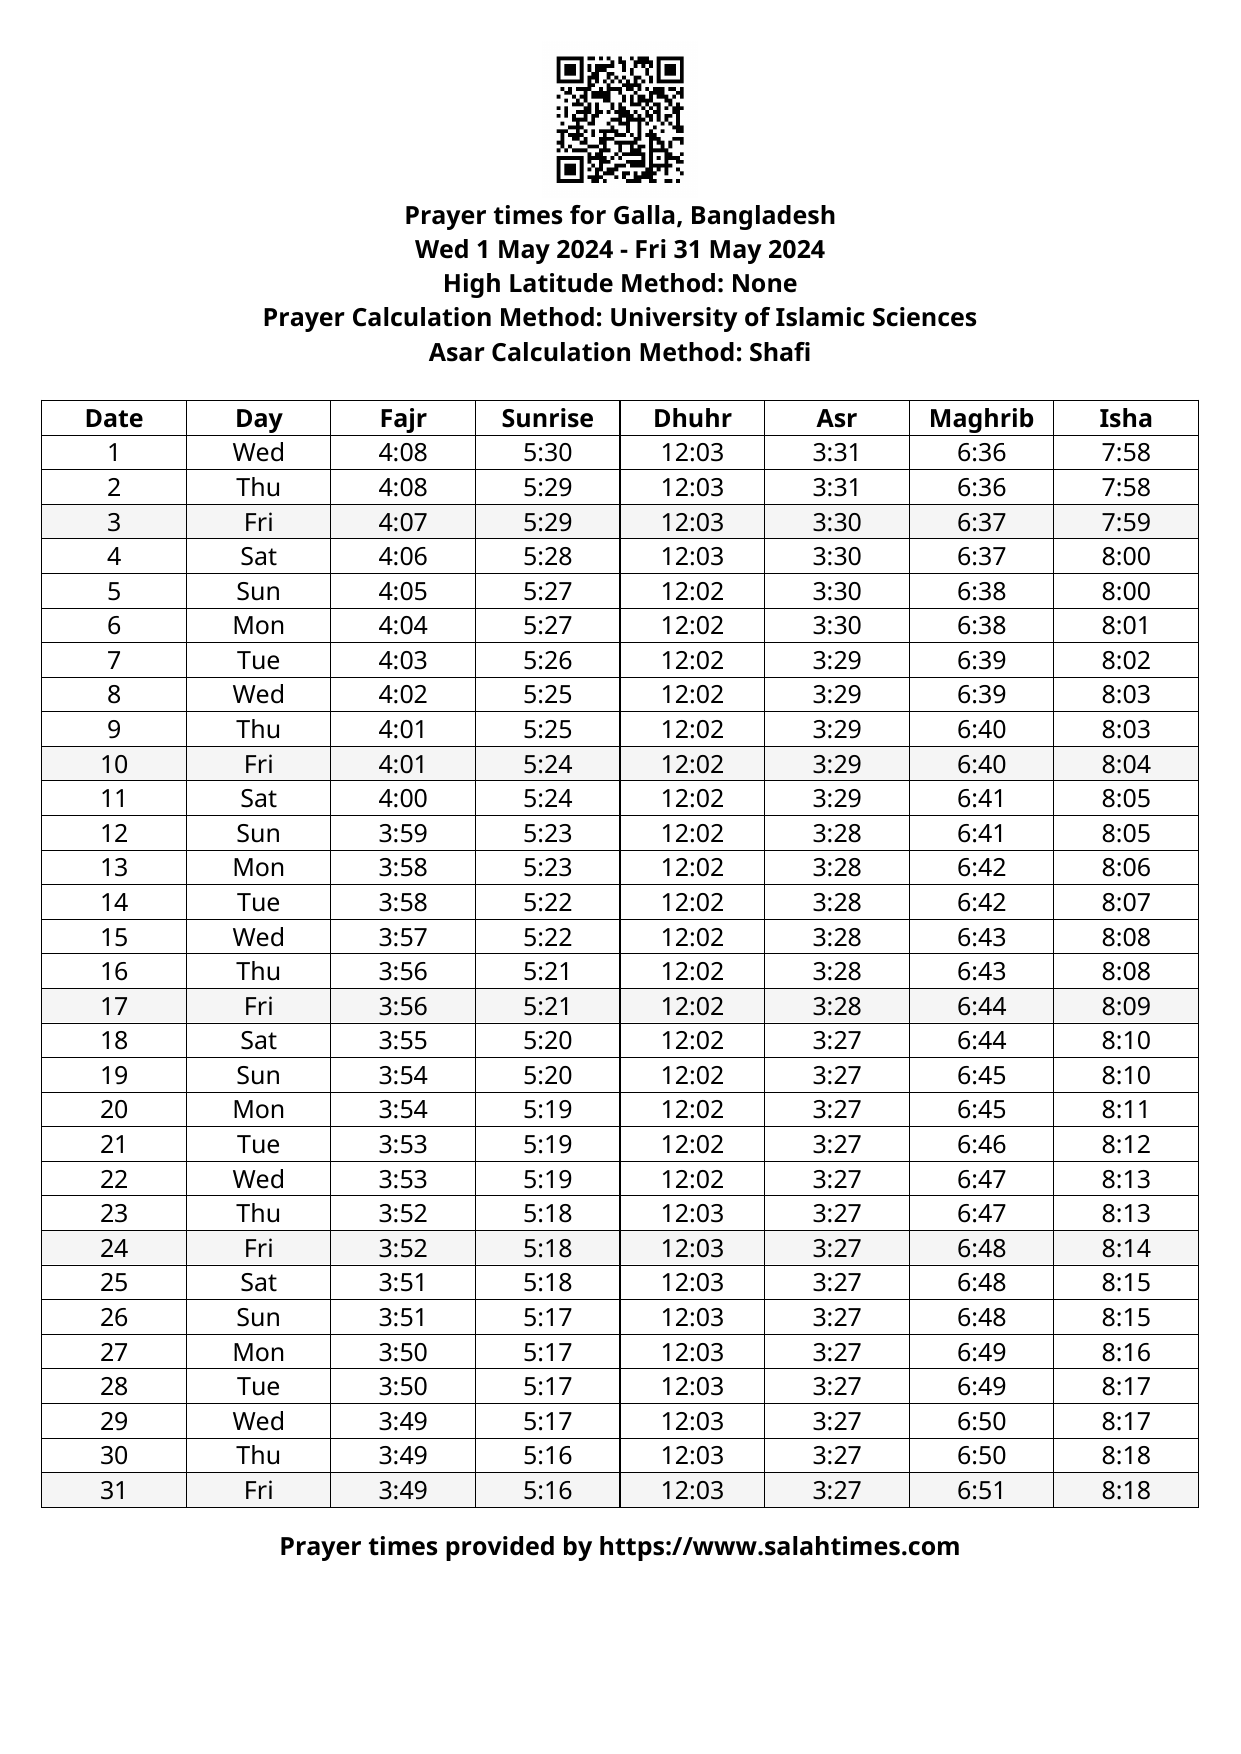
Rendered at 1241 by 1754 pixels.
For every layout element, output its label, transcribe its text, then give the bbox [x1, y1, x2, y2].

table_cell Fri [187, 1473, 330, 1507]
table_cell 5:22 [476, 885, 619, 919]
table_cell 12:02 [621, 816, 764, 849]
table_cell 4:01 [331, 747, 475, 780]
table_cell 5:19 [476, 1093, 619, 1126]
table_cell 8:17 [1054, 1369, 1198, 1403]
table_cell 6:48 [910, 1231, 1053, 1264]
table_cell 4:00 [331, 781, 475, 815]
table_cell 4:02 [331, 678, 475, 711]
table_cell 6:49 [910, 1369, 1053, 1403]
table_header Asr [765, 401, 909, 434]
table_cell 3:53 [331, 1127, 475, 1161]
table_cell 8:00 [1054, 574, 1198, 607]
table_cell 3:30 [765, 574, 909, 607]
table_cell 6:50 [910, 1404, 1053, 1437]
table_cell 3:52 [331, 1196, 475, 1230]
table_cell 7 [42, 643, 186, 677]
table_cell 12:02 [621, 885, 764, 919]
table_header Fajr [331, 401, 475, 434]
table_cell Thu [187, 470, 330, 504]
table_cell 8:04 [1054, 747, 1198, 780]
table_cell 12:03 [621, 470, 764, 504]
table_cell 6:40 [910, 747, 1053, 780]
table_cell 8:05 [1054, 781, 1198, 815]
table_cell 14 [42, 885, 186, 919]
table_cell Wed [187, 678, 330, 711]
table_cell 6:43 [910, 954, 1053, 988]
table_cell 4:04 [331, 609, 475, 642]
table_cell 4:01 [331, 712, 475, 746]
table_cell 12 [42, 816, 186, 849]
table_cell Wed [187, 1162, 330, 1195]
table_cell 6:48 [910, 1266, 1053, 1299]
table_cell 5:27 [476, 609, 619, 642]
table_cell 12:03 [621, 1439, 764, 1472]
table_cell Thu [187, 1439, 330, 1472]
table_cell 31 [42, 1473, 186, 1507]
table_cell Sat [187, 1024, 330, 1057]
table_header Isha [1054, 401, 1198, 434]
table_cell 3:49 [331, 1404, 475, 1437]
table_cell 4:03 [331, 643, 475, 677]
table_cell 3:27 [765, 1058, 909, 1092]
table_cell 6:41 [910, 781, 1053, 815]
table_cell 6:48 [910, 1300, 1053, 1334]
table_cell 3:27 [765, 1369, 909, 1403]
table_cell 6:37 [910, 505, 1053, 538]
table_cell 3:28 [765, 885, 909, 919]
table_cell 12:02 [621, 712, 764, 746]
table_cell 3:27 [765, 1196, 909, 1230]
table_cell 12:02 [621, 781, 764, 815]
table_cell Sun [187, 1300, 330, 1334]
table_cell 12:02 [621, 1058, 764, 1092]
table_cell 5:24 [476, 781, 619, 815]
table_cell Thu [187, 1196, 330, 1230]
table_cell 12:03 [621, 1369, 764, 1403]
table_cell 8 [42, 678, 186, 711]
table_cell 6:45 [910, 1058, 1053, 1092]
table_cell 8:10 [1054, 1024, 1198, 1057]
table_cell 5:16 [476, 1439, 619, 1472]
table_cell Wed [187, 920, 330, 953]
table_cell 6:46 [910, 1127, 1053, 1161]
table_cell 8:18 [1054, 1439, 1198, 1472]
table_cell 3:29 [765, 747, 909, 780]
table_cell 12:03 [621, 539, 764, 573]
table_cell Sun [187, 574, 330, 607]
table_cell 27 [42, 1335, 186, 1368]
text Wed 1 May 2024 - Fri 31 May 2024 [42, 232, 1198, 266]
table_cell 6:41 [910, 816, 1053, 849]
table_cell 12:03 [621, 505, 764, 538]
table_cell Sat [187, 539, 330, 573]
table_cell 3:51 [331, 1266, 475, 1299]
table_cell Thu [187, 954, 330, 988]
table_cell 12:02 [621, 747, 764, 780]
table_cell 4:08 [331, 436, 475, 469]
table_cell 5:17 [476, 1404, 619, 1437]
table_cell 3:27 [765, 1024, 909, 1057]
table_cell 5:16 [476, 1473, 619, 1507]
table_cell 8:16 [1054, 1335, 1198, 1368]
table_cell 3:27 [765, 1162, 909, 1195]
table_cell 3:28 [765, 954, 909, 988]
table_cell 3:30 [765, 609, 909, 642]
table_cell 13 [42, 851, 186, 884]
table_cell 3:27 [765, 1404, 909, 1437]
table_cell 8:17 [1054, 1404, 1198, 1437]
table_cell 18 [42, 1024, 186, 1057]
table_cell Fri [187, 1231, 330, 1264]
table_cell 5:25 [476, 678, 619, 711]
text High Latitude Method: None [42, 266, 1198, 300]
table_cell 5:26 [476, 643, 619, 677]
table_cell 8:06 [1054, 851, 1198, 884]
table_cell 6:42 [910, 885, 1053, 919]
table_cell 3:28 [765, 851, 909, 884]
table_cell 3:54 [331, 1093, 475, 1126]
table_cell 5:20 [476, 1024, 619, 1057]
table_cell Mon [187, 1093, 330, 1126]
table_cell 8:08 [1054, 954, 1198, 988]
table_cell 3:53 [331, 1162, 475, 1195]
table_cell Sun [187, 816, 330, 849]
table_cell 12:02 [621, 1093, 764, 1126]
table_cell 1 [42, 436, 186, 469]
table_cell 19 [42, 1058, 186, 1092]
table_cell 8:03 [1054, 678, 1198, 711]
table_cell 7:58 [1054, 436, 1198, 469]
table_cell 8:15 [1054, 1266, 1198, 1299]
table_cell 5:29 [476, 470, 619, 504]
table_cell 5 [42, 574, 186, 607]
table_cell 5:27 [476, 574, 619, 607]
table_header Sunrise [476, 401, 619, 434]
table_header Maghrib [910, 401, 1053, 434]
table_cell 12:03 [621, 1404, 764, 1437]
table_cell 29 [42, 1404, 186, 1437]
table_cell 8:18 [1054, 1473, 1198, 1507]
table_cell 6:42 [910, 851, 1053, 884]
table_cell 28 [42, 1369, 186, 1403]
table_cell 15 [42, 920, 186, 953]
table_cell 3:58 [331, 885, 475, 919]
table_cell 5:30 [476, 436, 619, 469]
table_cell 3:30 [765, 539, 909, 573]
table_cell 3:28 [765, 816, 909, 849]
table_cell 3:59 [331, 816, 475, 849]
table_cell Mon [187, 609, 330, 642]
table_cell 17 [42, 989, 186, 1022]
table_cell 3:29 [765, 712, 909, 746]
table_cell 8:08 [1054, 920, 1198, 953]
table_cell 3:29 [765, 643, 909, 677]
table_cell 12:02 [621, 1024, 764, 1057]
table_cell 5:18 [476, 1231, 619, 1264]
text Prayer Calculation Method: University of Islamic Sciences [42, 300, 1198, 334]
table_cell 12:02 [621, 643, 764, 677]
table_cell 3:30 [765, 505, 909, 538]
table_cell 3:27 [765, 1266, 909, 1299]
table_cell 8:00 [1054, 539, 1198, 573]
table_cell 12:02 [621, 1162, 764, 1195]
table_cell 12:03 [621, 1196, 764, 1230]
table_cell 6:44 [910, 989, 1053, 1022]
table_cell 25 [42, 1266, 186, 1299]
table_cell 12:02 [621, 609, 764, 642]
table_cell 16 [42, 954, 186, 988]
table_cell 3:31 [765, 470, 909, 504]
table_cell 26 [42, 1300, 186, 1334]
table_cell 7:59 [1054, 505, 1198, 538]
table_cell 6:50 [910, 1439, 1053, 1472]
table_cell 3:27 [765, 1300, 909, 1334]
table_cell 8:12 [1054, 1127, 1198, 1161]
table_cell 3:27 [765, 1231, 909, 1264]
table_cell 8:14 [1054, 1231, 1198, 1264]
table_cell 11 [42, 781, 186, 815]
table_cell 8:13 [1054, 1162, 1198, 1195]
table_cell Tue [187, 643, 330, 677]
table_cell 24 [42, 1231, 186, 1264]
table_cell 3:55 [331, 1024, 475, 1057]
table_cell Wed [187, 436, 330, 469]
table_cell 12:02 [621, 678, 764, 711]
table_cell 3:49 [331, 1439, 475, 1472]
table_cell 8:09 [1054, 989, 1198, 1022]
table_cell 6:37 [910, 539, 1053, 573]
table_cell 5:28 [476, 539, 619, 573]
table_cell 30 [42, 1439, 186, 1472]
table_cell Sun [187, 1058, 330, 1092]
table_cell 22 [42, 1162, 186, 1195]
table_cell Sat [187, 781, 330, 815]
table_cell 3:28 [765, 920, 909, 953]
table_cell 8:07 [1054, 885, 1198, 919]
table_cell 5:24 [476, 747, 619, 780]
table_cell 3:51 [331, 1300, 475, 1334]
table_cell 3:31 [765, 436, 909, 469]
table_cell 8:01 [1054, 609, 1198, 642]
table_cell 5:21 [476, 954, 619, 988]
table_cell 4:08 [331, 470, 475, 504]
table_cell 3 [42, 505, 186, 538]
table_cell 5:17 [476, 1369, 619, 1403]
table_cell 5:19 [476, 1162, 619, 1195]
table_cell 12:03 [621, 1335, 764, 1368]
table_cell 20 [42, 1093, 186, 1126]
table_cell Fri [187, 505, 330, 538]
table_cell 5:23 [476, 851, 619, 884]
table_cell 4 [42, 539, 186, 573]
table_cell 6:36 [910, 470, 1053, 504]
table_cell 6:49 [910, 1335, 1053, 1368]
table_cell 8:02 [1054, 643, 1198, 677]
table_cell 3:27 [765, 1439, 909, 1472]
table_cell 3:56 [331, 989, 475, 1022]
table_cell 6 [42, 609, 186, 642]
table_cell 6:38 [910, 609, 1053, 642]
table_cell 12:02 [621, 574, 764, 607]
table_cell 8:10 [1054, 1058, 1198, 1092]
text Prayer times provided by https://www.salahtimes.com [42, 1528, 1198, 1563]
table_cell Tue [187, 885, 330, 919]
table_cell 5:22 [476, 920, 619, 953]
table_cell 4:07 [331, 505, 475, 538]
table_cell 3:27 [765, 1093, 909, 1126]
table_cell 5:21 [476, 989, 619, 1022]
table_cell 9 [42, 712, 186, 746]
table_cell 3:57 [331, 920, 475, 953]
table_cell 21 [42, 1127, 186, 1161]
table_cell 3:58 [331, 851, 475, 884]
table_cell 6:47 [910, 1162, 1053, 1195]
table_header Dhuhr [621, 401, 764, 434]
table_cell 3:50 [331, 1335, 475, 1368]
table_cell 4:06 [331, 539, 475, 573]
table_cell 23 [42, 1196, 186, 1230]
table_cell 12:02 [621, 1127, 764, 1161]
table_cell Tue [187, 1369, 330, 1403]
table_cell 3:29 [765, 678, 909, 711]
table_cell 3:27 [765, 1473, 909, 1507]
table_cell Fri [187, 989, 330, 1022]
table_cell 3:56 [331, 954, 475, 988]
table_cell 6:39 [910, 678, 1053, 711]
table_cell 6:43 [910, 920, 1053, 953]
table_cell 12:03 [621, 1266, 764, 1299]
table_cell Fri [187, 747, 330, 780]
table_cell 5:29 [476, 505, 619, 538]
table_cell 12:02 [621, 954, 764, 988]
table_cell 7:58 [1054, 470, 1198, 504]
table_cell 8:03 [1054, 712, 1198, 746]
table_cell 2 [42, 470, 186, 504]
table_cell 12:03 [621, 1473, 764, 1507]
table_cell Mon [187, 1335, 330, 1368]
text Asar Calculation Method: Shafi [42, 334, 1198, 368]
table_cell 6:39 [910, 643, 1053, 677]
table_cell Thu [187, 712, 330, 746]
table_cell Sat [187, 1266, 330, 1299]
table_cell 6:44 [910, 1024, 1053, 1057]
table_cell 5:17 [476, 1335, 619, 1368]
table_cell 3:54 [331, 1058, 475, 1092]
table_cell 8:11 [1054, 1093, 1198, 1126]
table_cell 3:29 [765, 781, 909, 815]
table_header Date [42, 401, 186, 434]
table_cell 5:17 [476, 1300, 619, 1334]
table_cell 6:45 [910, 1093, 1053, 1126]
table_cell 12:03 [621, 436, 764, 469]
table_cell 5:23 [476, 816, 619, 849]
table_cell 3:27 [765, 1335, 909, 1368]
table_cell 5:18 [476, 1266, 619, 1299]
table_cell 5:25 [476, 712, 619, 746]
table_cell 12:03 [621, 1300, 764, 1334]
table_cell 3:28 [765, 989, 909, 1022]
table_cell 5:20 [476, 1058, 619, 1092]
table_cell 10 [42, 747, 186, 780]
table_cell 12:02 [621, 920, 764, 953]
table_cell Wed [187, 1404, 330, 1437]
table_cell 6:47 [910, 1196, 1053, 1230]
table_cell 12:02 [621, 989, 764, 1022]
table_cell 4:05 [331, 574, 475, 607]
table_cell 3:27 [765, 1127, 909, 1161]
table_cell 5:19 [476, 1127, 619, 1161]
table_cell 12:02 [621, 851, 764, 884]
table_cell 5:18 [476, 1196, 619, 1230]
picture [542, 41, 699, 198]
table_cell 8:13 [1054, 1196, 1198, 1230]
table_cell 3:49 [331, 1473, 475, 1507]
table_cell 6:38 [910, 574, 1053, 607]
table_cell Mon [187, 851, 330, 884]
table_cell 3:52 [331, 1231, 475, 1264]
table_header Day [187, 401, 330, 434]
table_cell 6:36 [910, 436, 1053, 469]
table_cell 8:15 [1054, 1300, 1198, 1334]
table_cell 8:05 [1054, 816, 1198, 849]
table_cell 3:50 [331, 1369, 475, 1403]
table_cell 6:51 [910, 1473, 1053, 1507]
text Prayer times for Galla, Bangladesh [42, 198, 1198, 232]
table_cell 12:03 [621, 1231, 764, 1264]
table_cell 6:40 [910, 712, 1053, 746]
table_cell Tue [187, 1127, 330, 1161]
